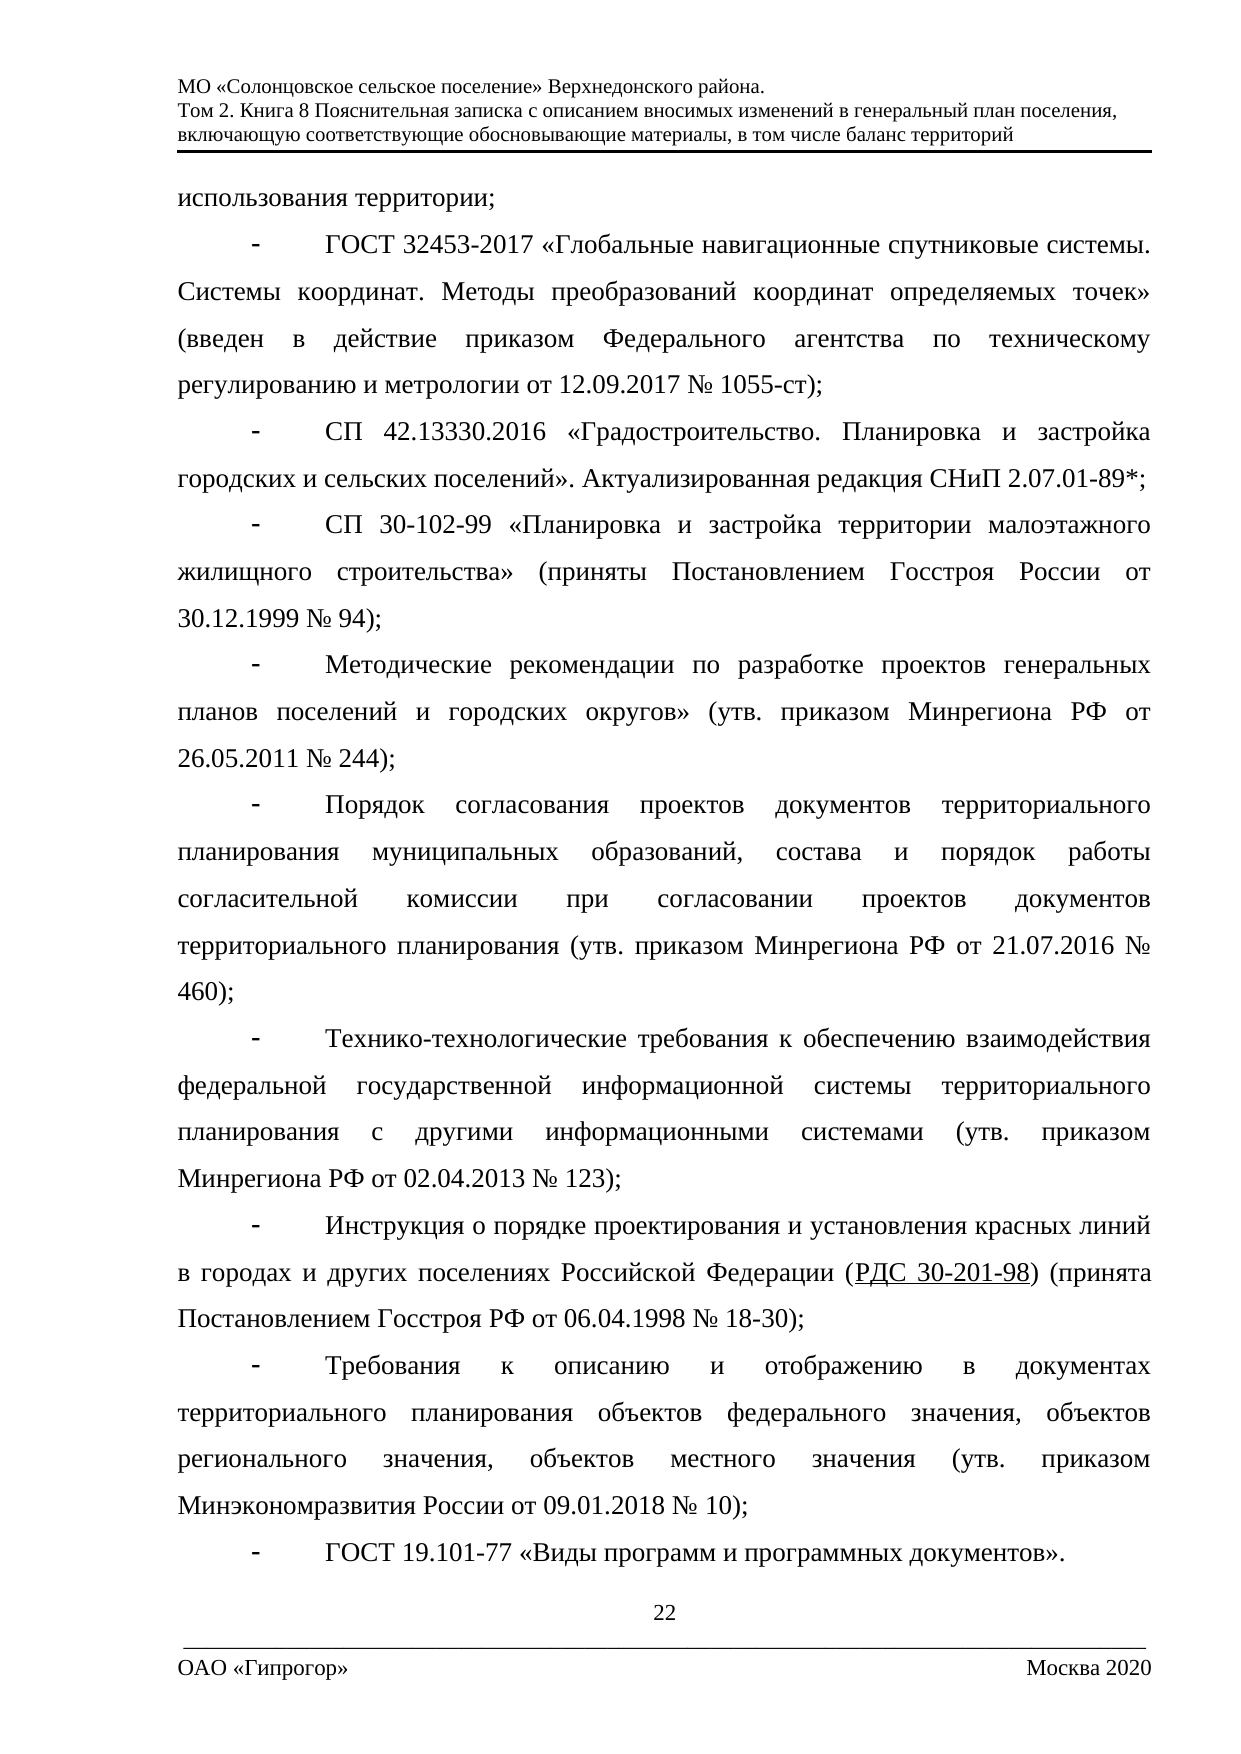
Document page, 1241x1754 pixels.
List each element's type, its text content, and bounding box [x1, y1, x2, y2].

list ГОСТ 19.101-77 «Виды программ и программных документов». [177, 1536, 1152, 1567]
list СП 42.13330.2016 «Градостроительство. Планировка и застройка городских и сельских поселений». Актуализированная редакция СНиП 2.07.01-89*; [177, 415, 1152, 493]
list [177, 182, 1152, 213]
list СП 30-102-99 «Планировка и застройка территории малоэтажного жилищного строительства» (приняты Постановлением Госстроя России от 30.12.1999 № 94); [177, 508, 1152, 633]
list Порядок согласования проектов документов территориального планирования муниципальных образований, состава и порядок работы согласительной комиссии при согласовании проектов документов территориального планирования (утв. приказом Минрегиона РФ от 21.07.2016 № 460); [177, 789, 1152, 1007]
list Требования к описанию и отображению в документах территориального планирования объектов федерального значения, объектов регионального значения, объектов местного значения (утв. приказом Минэкономразвития России от 09.01.2018 № 10); [177, 1349, 1152, 1520]
list Технико-технологические требования к обеспечению взаимодействия федеральной государственной информационной системы территориального планирования с другими информационными системами (утв. приказом Минрегиона РФ от 02.04.2013 № 123); [177, 1022, 1152, 1193]
list Методические рекомендации по разработке проектов генеральных планов поселений и городских округов» (утв. приказом Минрегиона РФ от 26.05.2011 № 244); [177, 648, 1152, 773]
list ГОСТ 32453-2017 «Глобальные навигационные спутниковые системы. Системы координат. Методы преобразований координат определяемых точек» (введен в действие приказом Федерального агентства по техническому регулированию и метрологии от 12.09.2017 № 1055-ст); [177, 228, 1152, 399]
list Инструкция о порядке проектирования и установления красных линий в городах и других поселениях Российской Федерации (РДС 30-201-98) (принята Постановлением Госстроя РФ от 06.04.1998 № 18-30); [177, 1209, 1152, 1333]
